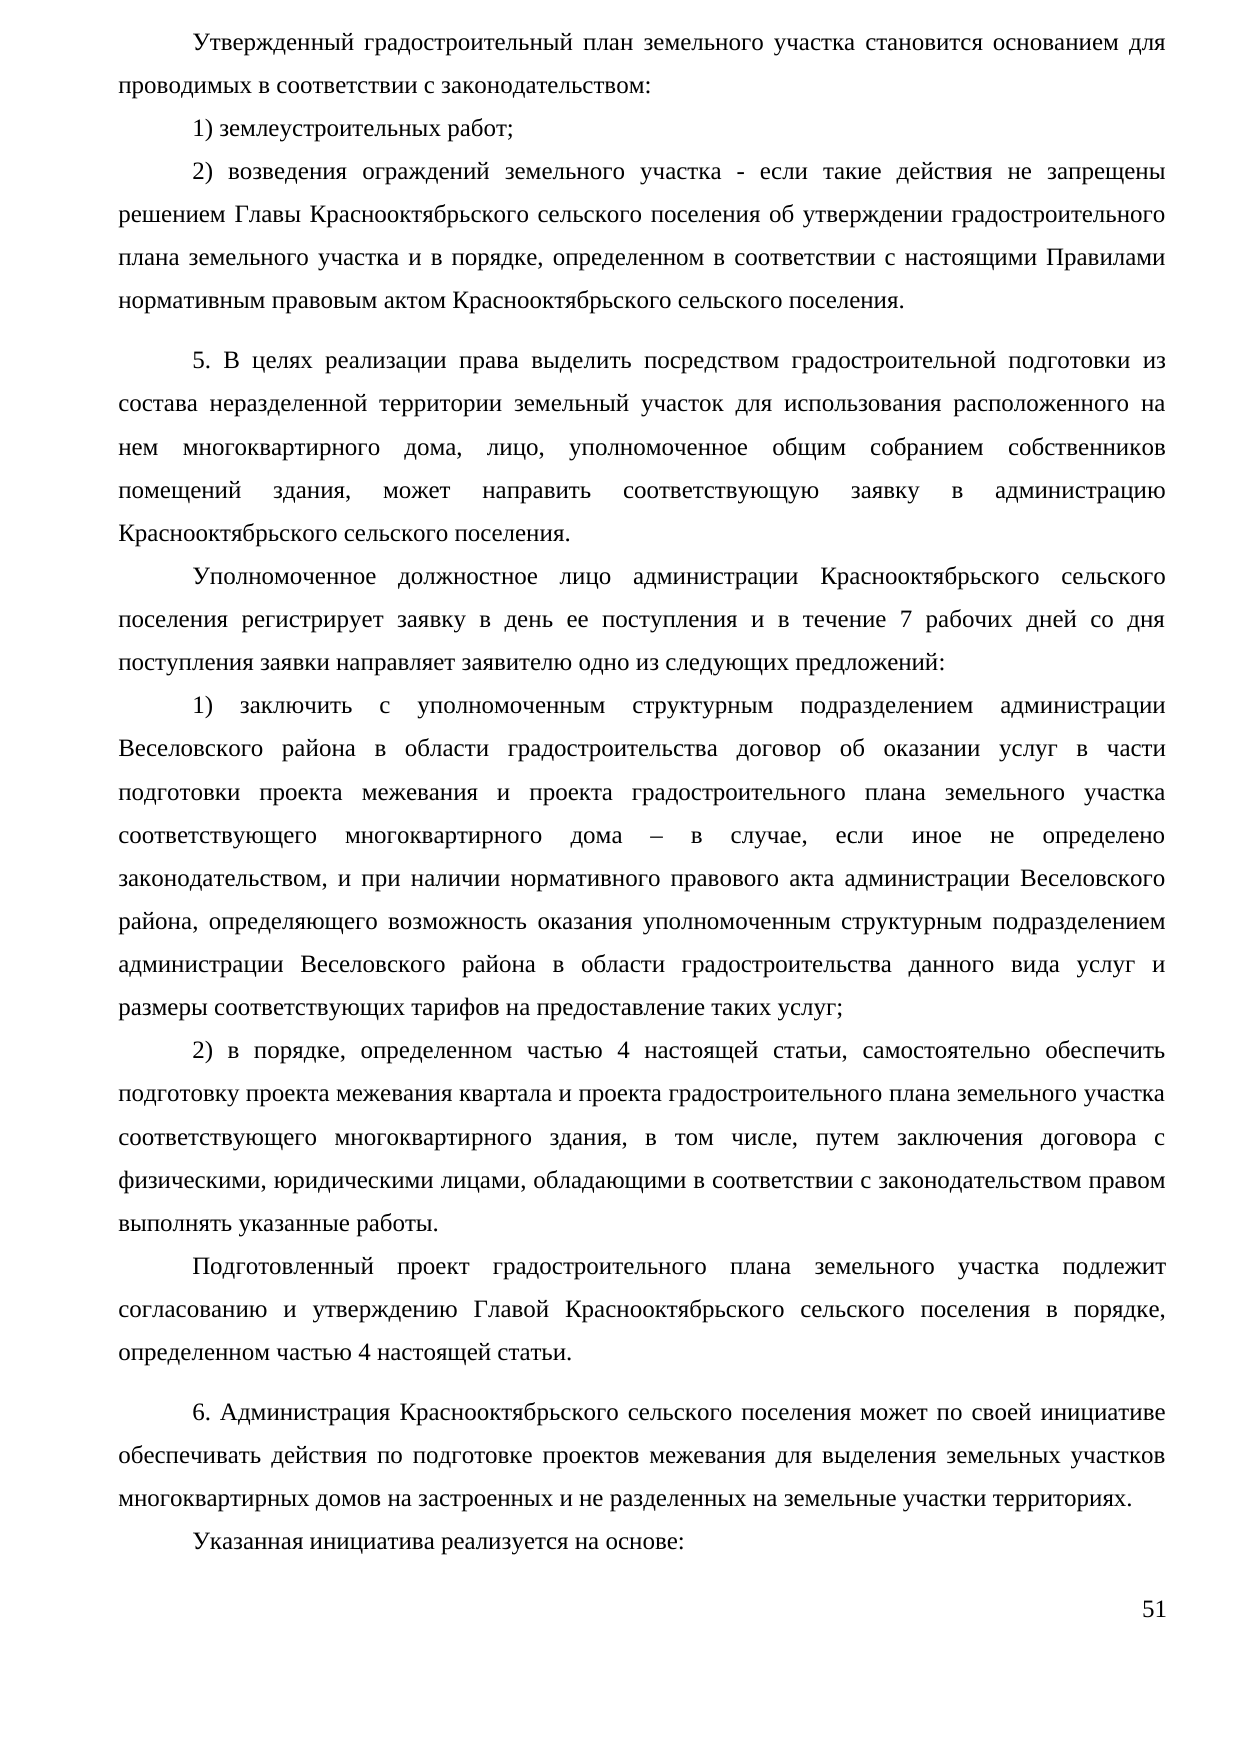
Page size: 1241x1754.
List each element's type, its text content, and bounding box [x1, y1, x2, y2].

text 2) в порядке, определенном частью 4 настоящей статьи, самостоятельно обеспечить подготовку проекта межевания квартала и проекта градостроительного плана земельного участка соответствующего многоквартирного здания, в том числе, путем заключения договора с физическими, юридическими лицами, обладающими в соответствии с законодательством правом выполнять указанные работы. [118, 1035, 1167, 1237]
text 6. Администрация Краснооктябрьского сельского поселения может по своей инициативе обеспечивать действия по подготовке проектов межевания для выделения земельных участков многоквартирных домов на застроенных и не разделенных на земельные участки территориях. [118, 1397, 1167, 1512]
text 1) землеустроительных работ; [118, 113, 1167, 142]
text Уполномоченное должностное лицо администрации Краснооктябрьского сельского поселения регистрирует заявку в день ее поступления и в течение 7 рабочих дней со дня поступления заявки направляет заявителю одно из следующих предложений: [118, 561, 1167, 676]
text 1) заключить с уполномоченным структурным подразделением администрации Веселовского района в области градостроительства договор об оказании услуг в части подготовки проекта межевания и проекта градостроительного плана земельного участка соответствующего многоквартирного дома – в случае, если иное не определено законодательством, и при наличии нормативного правового акта администрации Веселовского района, определяющего возможность оказания уполномоченным структурным подразделением администрации Веселовского района в области градостроительства данного вида услуг и размеры соответствующих тарифов на предоставление таких услуг; [118, 690, 1167, 1021]
text 2) возведения ограждений земельного участка - если такие действия не запрещены решением Главы Краснооктябрьского сельского поселения об утверждении градостроительного плана земельного участка и в порядке, определенном в соответствии с настоящими Правилами нормативным правовым актом Краснооктябрьского сельского поселения. [118, 156, 1167, 314]
text Утвержденный градостроительный план земельного участка становится основанием для проводимых в соответствии с законодательством: [118, 27, 1167, 99]
text 5. В целях реализации права выделить посредством градостроительной подготовки из состава неразделенной территории земельный участок для использования расположенного на нем многоквартирного дома, лицо, уполномоченное общим собранием собственников помещений здания, может направить соответствующую заявку в администрацию Краснооктябрьского сельского поселения. [118, 345, 1167, 547]
text Подготовленный проект градостроительного плана земельного участка подлежит согласованию и утверждению Главой Краснооктябрьского сельского поселения в порядке, определенном частью 4 настоящей статьи. [118, 1251, 1167, 1366]
text Указанная инициатива реализуется на основе: [118, 1526, 1167, 1555]
